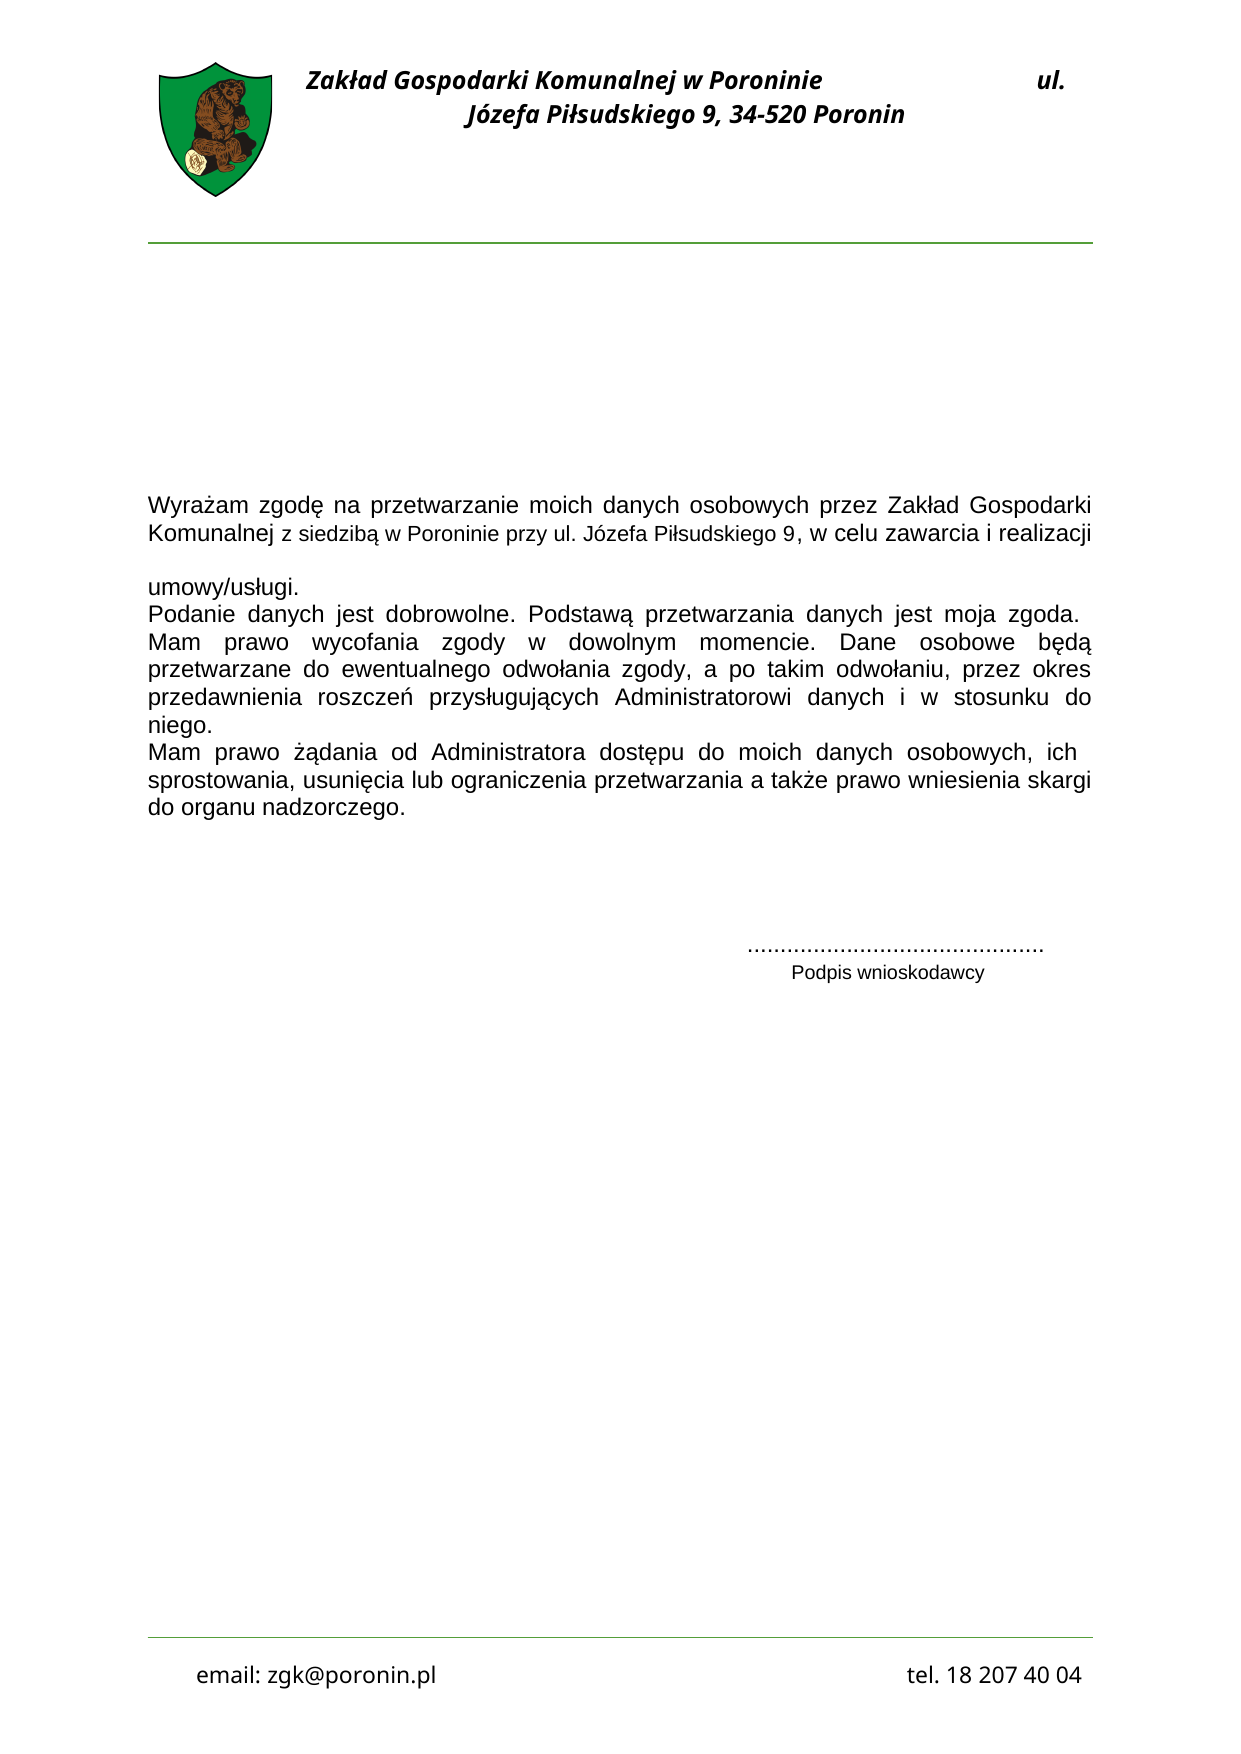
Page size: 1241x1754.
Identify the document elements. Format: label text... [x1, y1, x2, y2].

text Wyrażam zgodę na przetwarzanie moich danych osobowych przez Zakład Gospodarki Komunalnej z siedzibą w Poroninie przy ul. Józefa Piłsudskiego 9, w celu zawarcia i realizacji umowy/usługi. Podanie danych jest dobrowolne. Podstawą przetwarzania danych jest moja zgoda. Mam prawo wycofania zgody w dowolnym momencie. Dane osobowe będą przetwarzane do ewentualnego odwołania zgody, a po takim odwołaniu, przez okres przedawnienia roszczeń przysługujących Administratorowi danych i w stosunku do niego. Mam prawo żądania od Administratora dostępu do moich danych osobowych, ich sprostowania, usunięcia lub ograniczenia przetwarzania a także prawo wniesienia skargi do organu nadzorczego. [148, 491, 1093, 821]
picture [158, 62, 273, 197]
text ............................................. Podpis wnioskodawcy [148, 904, 1093, 984]
